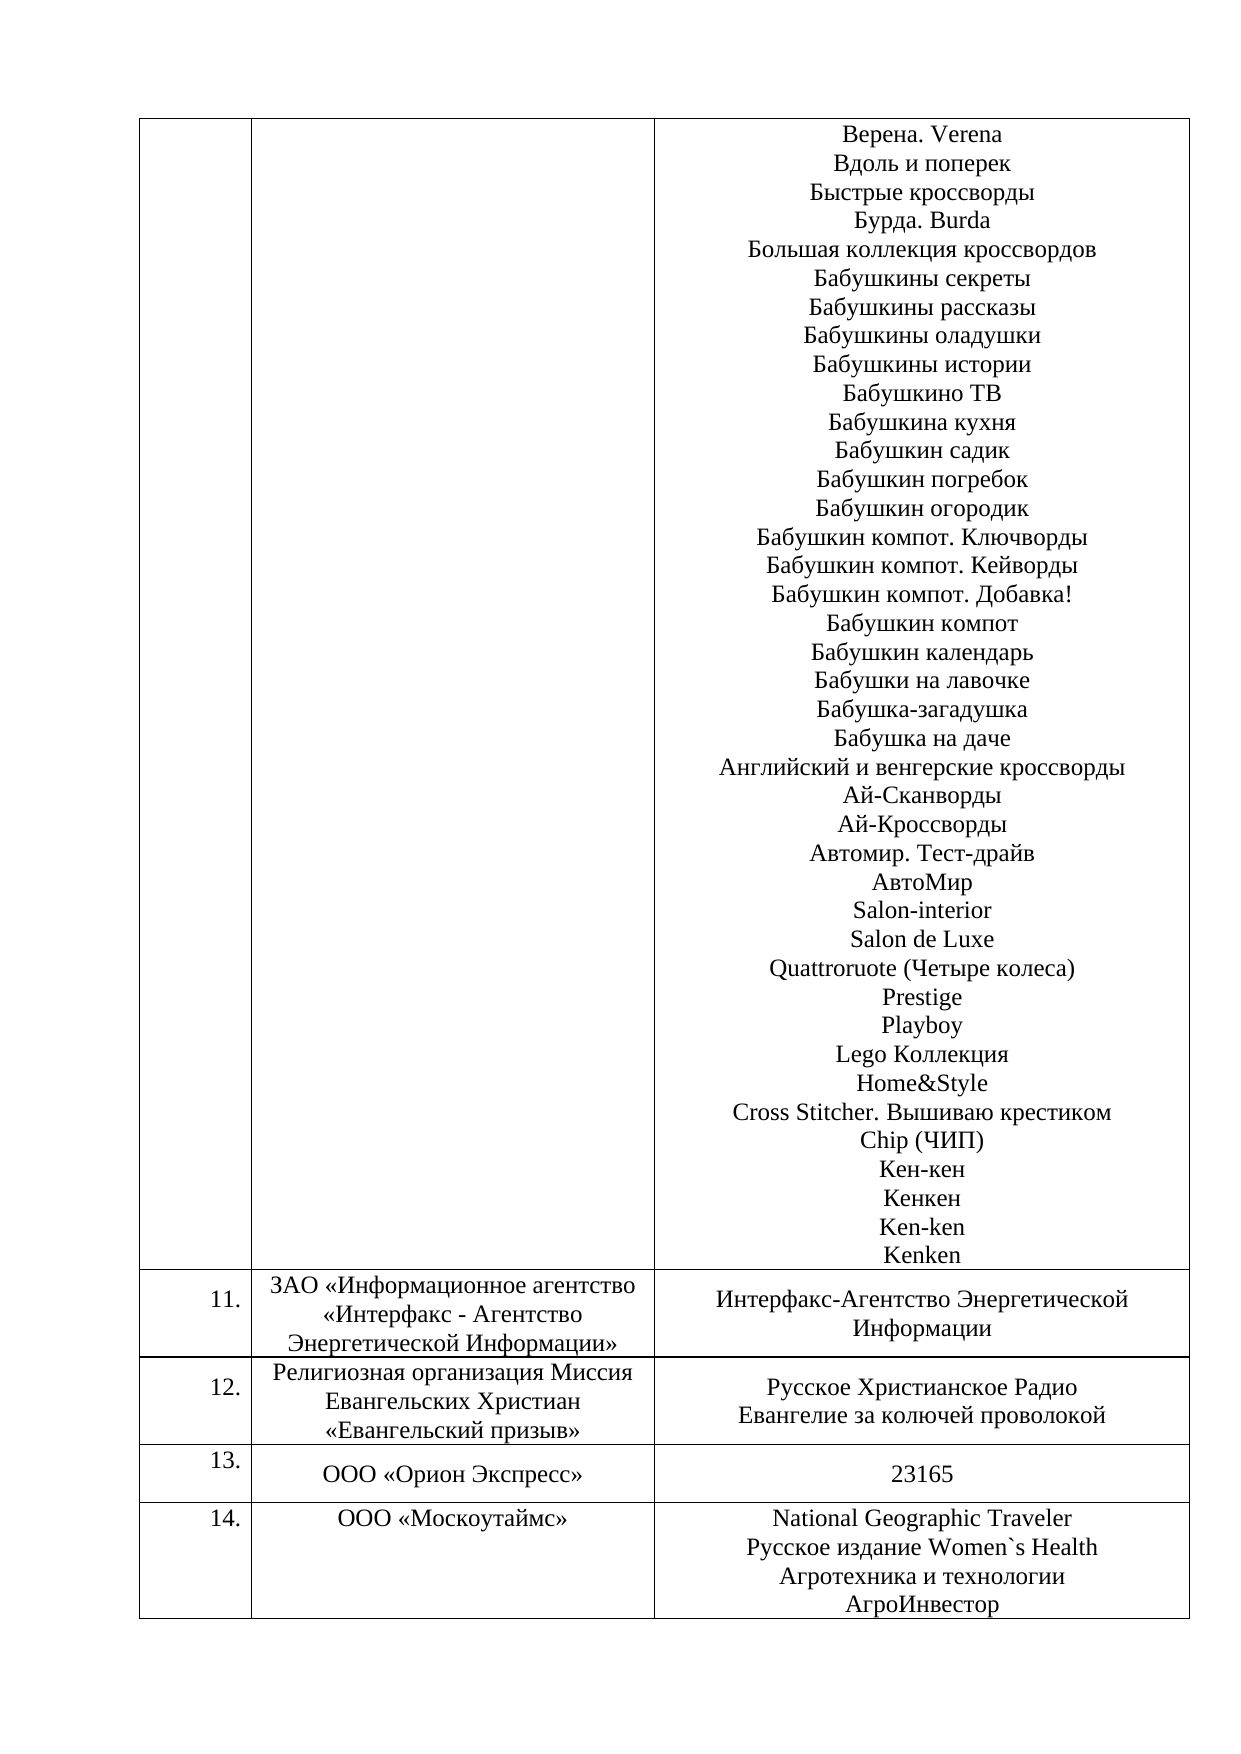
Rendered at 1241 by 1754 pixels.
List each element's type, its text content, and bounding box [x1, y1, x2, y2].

table_cell ООО «Москоутаймс» [252, 1503, 654, 1618]
table_cell [140, 119, 251, 1269]
table_cell [140, 1270, 251, 1356]
table_cell Интерфакс-Агентство Энергетической Информации [655, 1270, 1189, 1356]
table_cell 23165 [655, 1445, 1189, 1502]
table_cell [140, 1358, 251, 1444]
table_cell [140, 1445, 251, 1502]
table_cell Русское Христианское Радио Евангелие за колючей проволокой [655, 1358, 1189, 1444]
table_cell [655, 1503, 1189, 1618]
table_cell ЗАО «Информационное агентство «Интерфакс - Агентство Энергетической Информации» [252, 1270, 654, 1356]
table_cell Религиозная организация Миссия Евангельских Христиан «Евангельский призыв» [252, 1358, 654, 1444]
table_cell ООО «Орион Экспресс» [252, 1445, 654, 1502]
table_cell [655, 119, 1189, 1269]
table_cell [252, 119, 654, 1269]
table_cell [140, 1503, 251, 1618]
